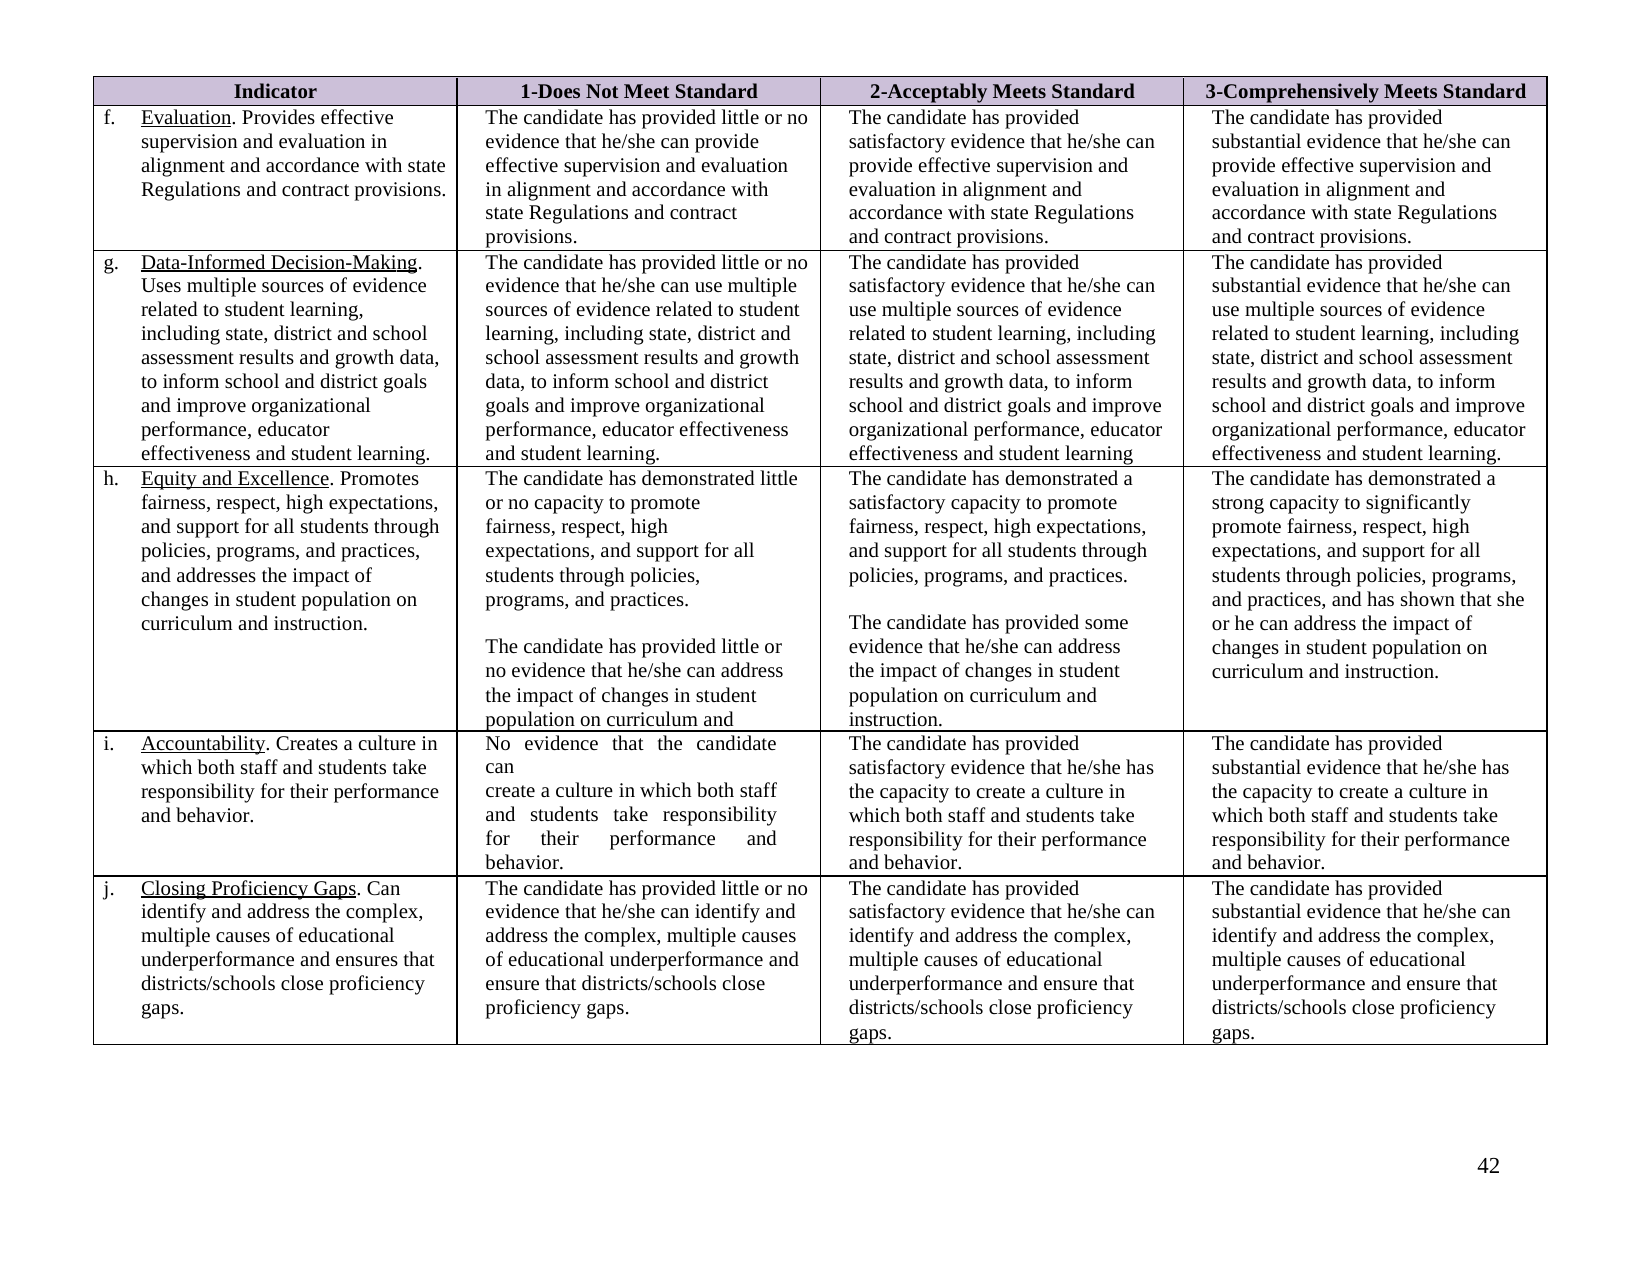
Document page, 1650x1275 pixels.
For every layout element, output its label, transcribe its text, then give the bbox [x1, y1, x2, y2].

table_cell The candidate has provided little or no [458, 877, 820, 900]
table_cell The candidate has provided satisfactory evidence that he/she can use multiple sources of evidence related to student learning, including state, district and school assessment results and growth data, to inform school and district goals and improve organizational performance, educator effectiveness and student learning [821, 251, 1183, 466]
table_cell The candidate has provided substantial evidence that he/she can use multiple sources of evidence related to student learning, including state, district and school assessment results and growth data, to inform school and district goals and improve organizational performance, educator effectiveness and student learning. [1184, 251, 1546, 466]
table_cell j. Closing Proficiency Gaps. Can [94, 877, 456, 900]
table_cell gaps. [1184, 1020, 1546, 1044]
table_cell The candidate has provided substantial evidence that he/she can provide effective supervision and evaluation in alignment and accordance with state Regulations and contract provisions. [1184, 106, 1546, 249]
table_cell gaps. [821, 1020, 1183, 1044]
table_header 1-Does Not Meet Standard [458, 77, 820, 105]
table_cell multiple causes of educational [94, 924, 456, 948]
table_cell The candidate has provided satisfactory evidence that he/she can provide effective supervision and evaluation in alignment and accordance with state Regulations and contract provisions. [821, 106, 1183, 249]
table_cell The candidate has demonstrated a satisfactory capacity to promote fairness, respect, high expectations, and support for all students through policies, programs, and practices. The candidate has provided some evidence that he/she can address the impact of changes in student population on curriculum and instruction. [821, 467, 1183, 730]
table_cell The candidate has demonstrated little or no capacity to promote fairness, respect, high expectations, and support for all students through policies, programs, and practices. The candidate has provided little or no evidence that he/she can address the impact of changes in student population on curriculum and instruction. [458, 467, 820, 730]
table_cell districts/schools close proficiency [94, 972, 456, 996]
table_header 2-Acceptably Meets Standard [821, 77, 1183, 105]
table_cell substantial evidence that he/she can [1184, 900, 1546, 924]
table_cell The candidate has provided little or no evidence that he/she can provide effective supervision and evaluation in alignment and accordance with state Regulations and contract provisions. [458, 106, 820, 249]
table_cell satisfactory evidence that he/she can [821, 900, 1183, 924]
table_cell identify and address the complex, [94, 900, 456, 924]
table_header Indicator [94, 77, 457, 105]
table_cell g. Data-Informed Decision-Making. Uses multiple sources of evidence related to student learning, including state, district and school assessment results and growth data, to inform school and district goals and improve organizational performance, educator effectiveness and student learning. [94, 251, 456, 466]
table_cell i. Accountability. Creates a culture in which both staff and students take responsibility for their performance and behavior. [94, 732, 456, 875]
table_cell The candidate has provided [821, 877, 1183, 900]
table_cell No evidence that the candidate can create a culture in which both staff and students take responsibility for their performance and behavior. [458, 732, 820, 875]
table_cell h. Equity and Excellence. Promotes fairness, respect, high expectations, and support for all students through policies, programs, and practices, and addresses the impact of changes in student population on curriculum and instruction. [94, 467, 456, 730]
table_cell ensure that districts/schools close [458, 972, 820, 996]
table_cell address the complex, multiple causes [458, 924, 820, 948]
table_cell underperformance and ensure that [1184, 972, 1546, 996]
table_header 3-Comprehensively Meets Standard [1184, 77, 1546, 105]
table_cell The candidate has demonstrated a strong capacity to significantly promote fairness, respect, high expectations, and support for all students through policies, programs, and practices, and has shown that she or he can address the impact of changes in student population on curriculum and instruction. [1184, 467, 1546, 730]
table_cell evidence that he/she can identify and [458, 900, 820, 924]
table_cell f. Evaluation. Provides effective supervision and evaluation in alignment and accordance with state Regulations and contract provisions. [94, 106, 456, 249]
table_cell The candidate has provided satisfactory evidence that he/she has the capacity to create a culture in which both staff and students take responsibility for their performance and behavior. [821, 732, 1183, 875]
table_cell multiple causes of educational [821, 948, 1183, 972]
table_cell The candidate has provided little or no evidence that he/she can use multiple sources of evidence related to student learning, including state, district and school assessment results and growth data, to inform school and district goals and improve organizational performance, educator effectiveness and student learning. [458, 251, 820, 466]
table_cell gaps. [94, 996, 456, 1044]
table_cell districts/schools close proficiency [1184, 996, 1546, 1020]
table_cell underperformance and ensure that [821, 972, 1183, 996]
table_cell underperformance and ensures that [94, 948, 456, 972]
table_cell districts/schools close proficiency [821, 996, 1183, 1020]
table_cell identify and address the complex, [1184, 924, 1546, 948]
table_cell of educational underperformance and [458, 948, 820, 972]
table_cell proficiency gaps. [458, 996, 820, 1044]
table_cell multiple causes of educational [1184, 948, 1546, 972]
table_cell The candidate has provided substantial evidence that he/she has the capacity to create a culture in which both staff and students take responsibility for their performance and behavior. [1184, 732, 1546, 875]
table_cell The candidate has provided [1184, 877, 1546, 900]
table_cell identify and address the complex, [821, 924, 1183, 948]
